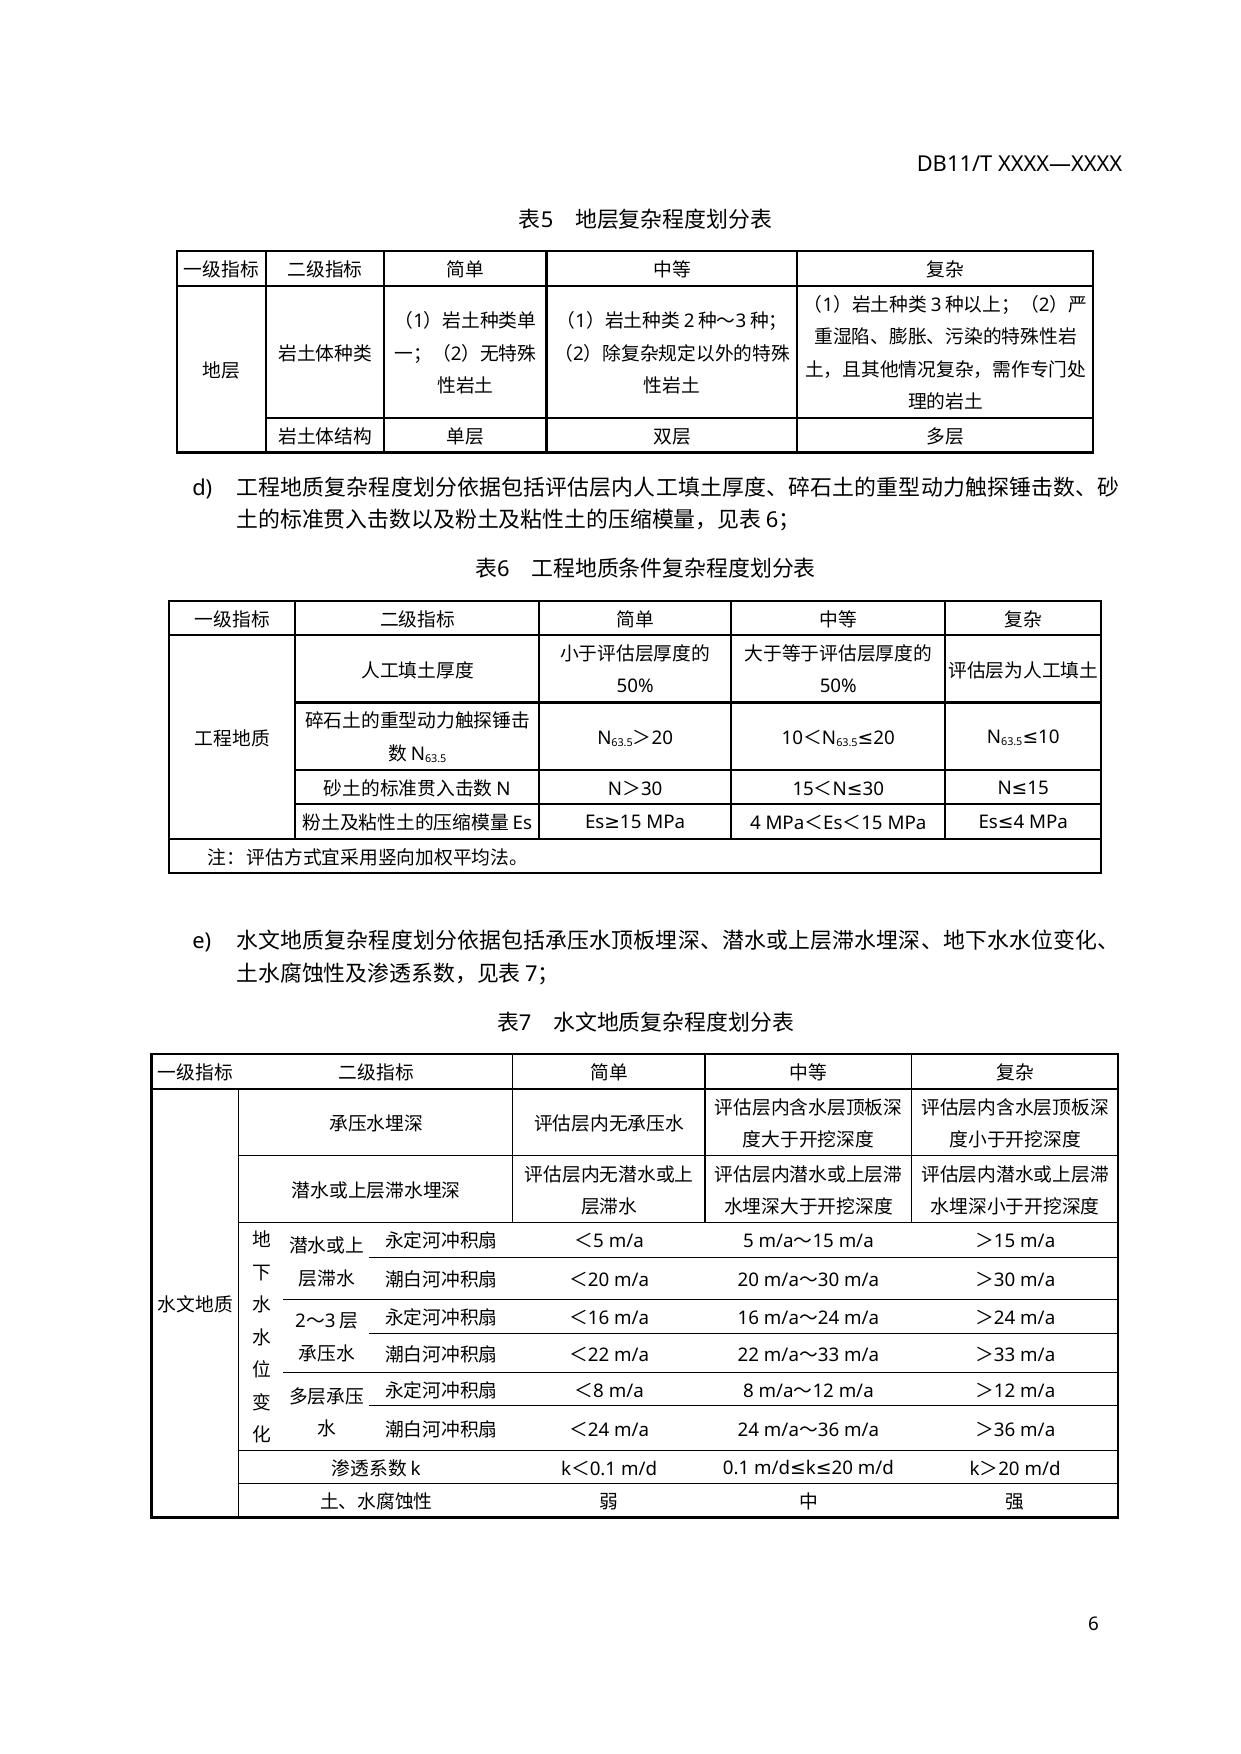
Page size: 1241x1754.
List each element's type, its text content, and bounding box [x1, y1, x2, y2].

table_cell 潮白河冲积扇 [369, 1258, 513, 1299]
text 水文地质复杂程度划分依据包括承压水顶板埋深、潜水或上层滞水埋深、地下水水位变化、土水腐蚀性及渗透系数，见表7； [192, 923, 1122, 988]
text 水文地质复杂程度划分表 [148, 1004, 1122, 1037]
table_header 一级指标 [178, 252, 265, 285]
table_cell （1）岩土种类单一；（2）无特殊性岩土 [385, 287, 545, 417]
table_cell ＜8 m/a [513, 1373, 705, 1405]
table_cell （1）岩土种类3种以上；（2）严重湿陷、膨胀、污染的特殊性岩土，且其他情况复杂，需作专门处理的岩土 [798, 287, 1092, 417]
table_cell ＞36 m/a [911, 1406, 1117, 1450]
table_cell 20 m/a～30 m/a [705, 1258, 911, 1299]
table_header 一级指标 [153, 1055, 239, 1088]
table_cell 评估层内潜水或上层滞水埋深小于开挖深度 [912, 1156, 1117, 1222]
table_cell ＜22 m/a [513, 1334, 705, 1372]
table_cell ＞33 m/a [911, 1334, 1117, 1372]
table_cell N≤15 [946, 771, 1100, 803]
table_cell 岩土体结构 [267, 419, 383, 451]
table_cell 小于评估层厚度的50% [540, 636, 730, 701]
table_cell Es≥15 MPa [540, 805, 730, 838]
table_cell 弱 [513, 1484, 705, 1516]
table_cell 强 [911, 1484, 1117, 1516]
table_cell 承压水埋深 [239, 1090, 512, 1155]
table_cell 潮白河冲积扇 [369, 1334, 513, 1372]
text 工程地质条件复杂程度划分表 [148, 551, 1122, 583]
table_header 中等 [548, 252, 796, 285]
table_cell 潮白河冲积扇 [369, 1406, 513, 1450]
table_header 简单 [385, 252, 545, 285]
table_cell ＞30 m/a [911, 1258, 1117, 1299]
table_cell k＜0.1 m/d [513, 1451, 705, 1483]
table_cell ＜5 m/a [513, 1223, 705, 1257]
table_cell ＜16 m/a [513, 1300, 705, 1333]
table_cell 评估层内含水层顶板深度大于开挖深度 [706, 1090, 911, 1155]
table_cell 水文地质 [153, 1090, 238, 1516]
table_cell 评估方式宜采用竖向加权平均法。 [170, 840, 1100, 872]
table_header 一级指标 [170, 602, 294, 634]
table_cell 0.1 m/d≤k≤20 m/d [705, 1451, 911, 1483]
table_cell 双层 [548, 419, 796, 451]
table_cell 5 m/a～15 m/a [705, 1223, 911, 1257]
table_header 中等 [706, 1055, 911, 1088]
table_header 复杂 [946, 602, 1100, 634]
table_cell 碎石土的重型动力触探锤击数N63.5 [296, 704, 538, 768]
table_cell Es≤4 MPa [946, 805, 1100, 838]
table_cell 粉土及粘性土的压缩模量Es [296, 805, 538, 838]
table_cell 评估层为人工填土 [946, 636, 1100, 701]
table_cell ＜24 m/a [513, 1406, 705, 1450]
table_cell 单层 [385, 419, 545, 451]
table_cell N＞30 [540, 771, 730, 803]
table_cell 土、水腐蚀性 [239, 1484, 513, 1516]
table_cell N63.5＞20 [540, 704, 730, 768]
table_cell 中 [705, 1484, 911, 1516]
table_cell N63.5≤10 [946, 704, 1100, 768]
table_header 中等 [732, 602, 944, 634]
text 地层复杂程度划分表 [148, 201, 1122, 234]
table_cell 评估层内潜水或上层滞水埋深大于开挖深度 [706, 1156, 911, 1222]
table_cell 15＜N≤30 [732, 771, 944, 803]
table_header 简单 [513, 1055, 704, 1088]
table_cell 多层承压水 [283, 1373, 369, 1450]
text 工程地质复杂程度划分依据包括评估层内人工填土厚度、碎石土的重型动力触探锤击数、砂土的标准贯入击数以及粉土及粘性土的压缩模量，见表6； [192, 470, 1122, 535]
table_header 二级指标 [296, 602, 538, 634]
table_header 复杂 [912, 1055, 1117, 1088]
table_cell k＞20 m/d [911, 1451, 1117, 1483]
table_cell 评估层内无潜水或上层滞水 [513, 1156, 704, 1222]
table_header 二级指标 [239, 1055, 512, 1088]
table_cell 地下水水位变化 [239, 1223, 283, 1450]
table_cell 永定河冲积扇 [369, 1300, 513, 1333]
table_cell 砂土的标准贯入击数N [296, 771, 538, 803]
table_cell 24 m/a～36 m/a [705, 1406, 911, 1450]
table_cell 评估层内无承压水 [513, 1090, 704, 1155]
table_cell 多层 [798, 419, 1092, 451]
table_header 复杂 [798, 252, 1092, 285]
table_cell 永定河冲积扇 [369, 1223, 513, 1257]
table_cell 工程地质 [170, 636, 294, 838]
table_cell 16 m/a～24 m/a [705, 1300, 911, 1333]
table_cell 地层 [178, 287, 265, 451]
table_cell ＞12 m/a [911, 1373, 1117, 1405]
table_cell 评估层内含水层顶板深度小于开挖深度 [912, 1090, 1117, 1155]
table_cell ＞24 m/a [911, 1300, 1117, 1333]
table_cell 10＜N63.5≤20 [732, 704, 944, 768]
table_header 简单 [540, 602, 730, 634]
table_cell 潜水或上层滞水 [283, 1223, 369, 1299]
table_cell 8 m/a～12 m/a [705, 1373, 911, 1405]
table_cell 2～3层承压水 [283, 1300, 369, 1372]
table_cell 人工填土厚度 [296, 636, 538, 701]
table_cell 永定河冲积扇 [369, 1373, 513, 1405]
table_cell 22 m/a～33 m/a [705, 1334, 911, 1372]
table_cell ＜20 m/a [513, 1258, 705, 1299]
table_cell （1）岩土种类2种～3种；（2）除复杂规定以外的特殊性岩土 [548, 287, 796, 417]
table_header 二级指标 [267, 252, 383, 285]
table_cell 潜水或上层滞水埋深 [239, 1156, 512, 1222]
table_cell 渗透系数k [239, 1451, 513, 1483]
table_cell 岩土体种类 [267, 287, 383, 417]
table_cell 4 MPa＜Es＜15 MPa [732, 805, 944, 838]
table_cell 大于等于评估层厚度的50% [732, 636, 944, 701]
table_cell ＞15 m/a [911, 1223, 1117, 1257]
